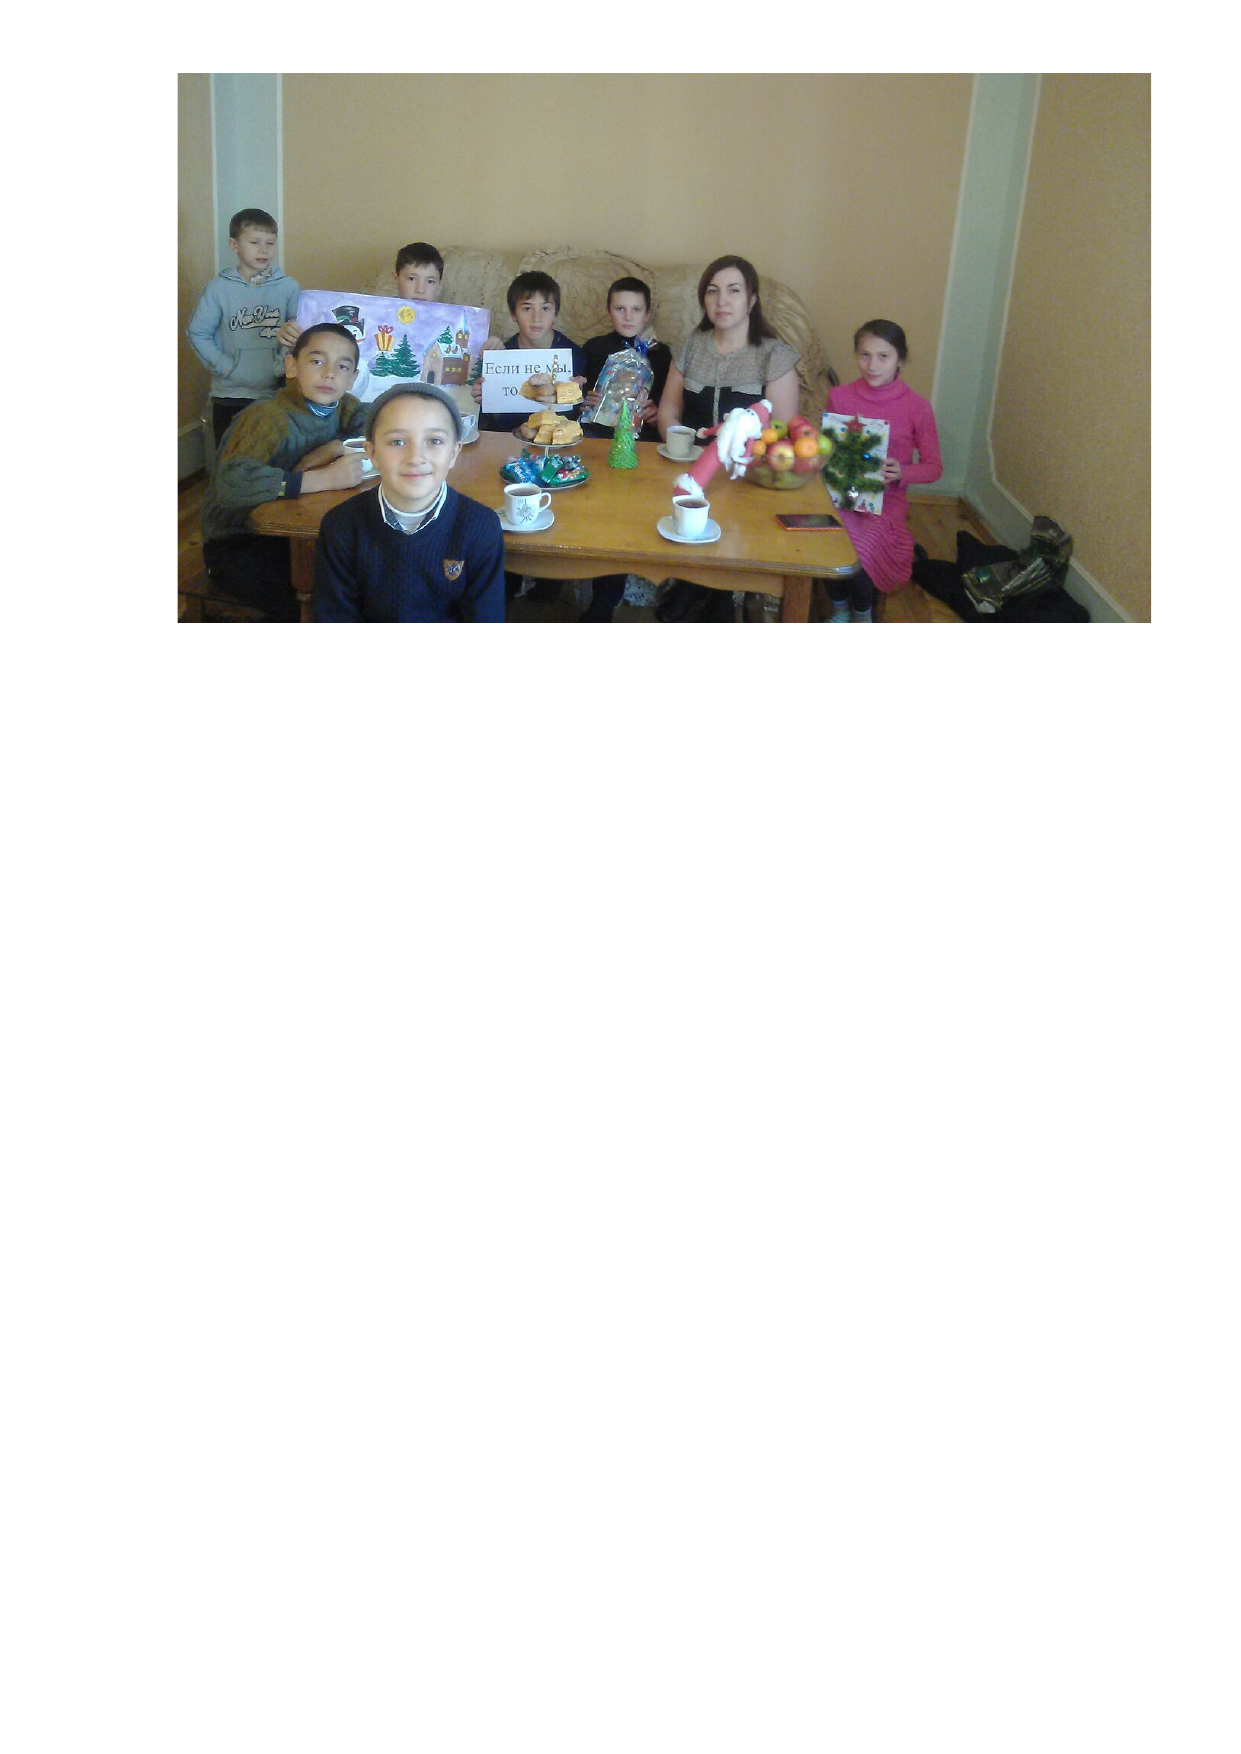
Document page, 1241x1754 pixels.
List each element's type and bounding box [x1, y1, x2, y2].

picture [177, 73, 1152, 623]
